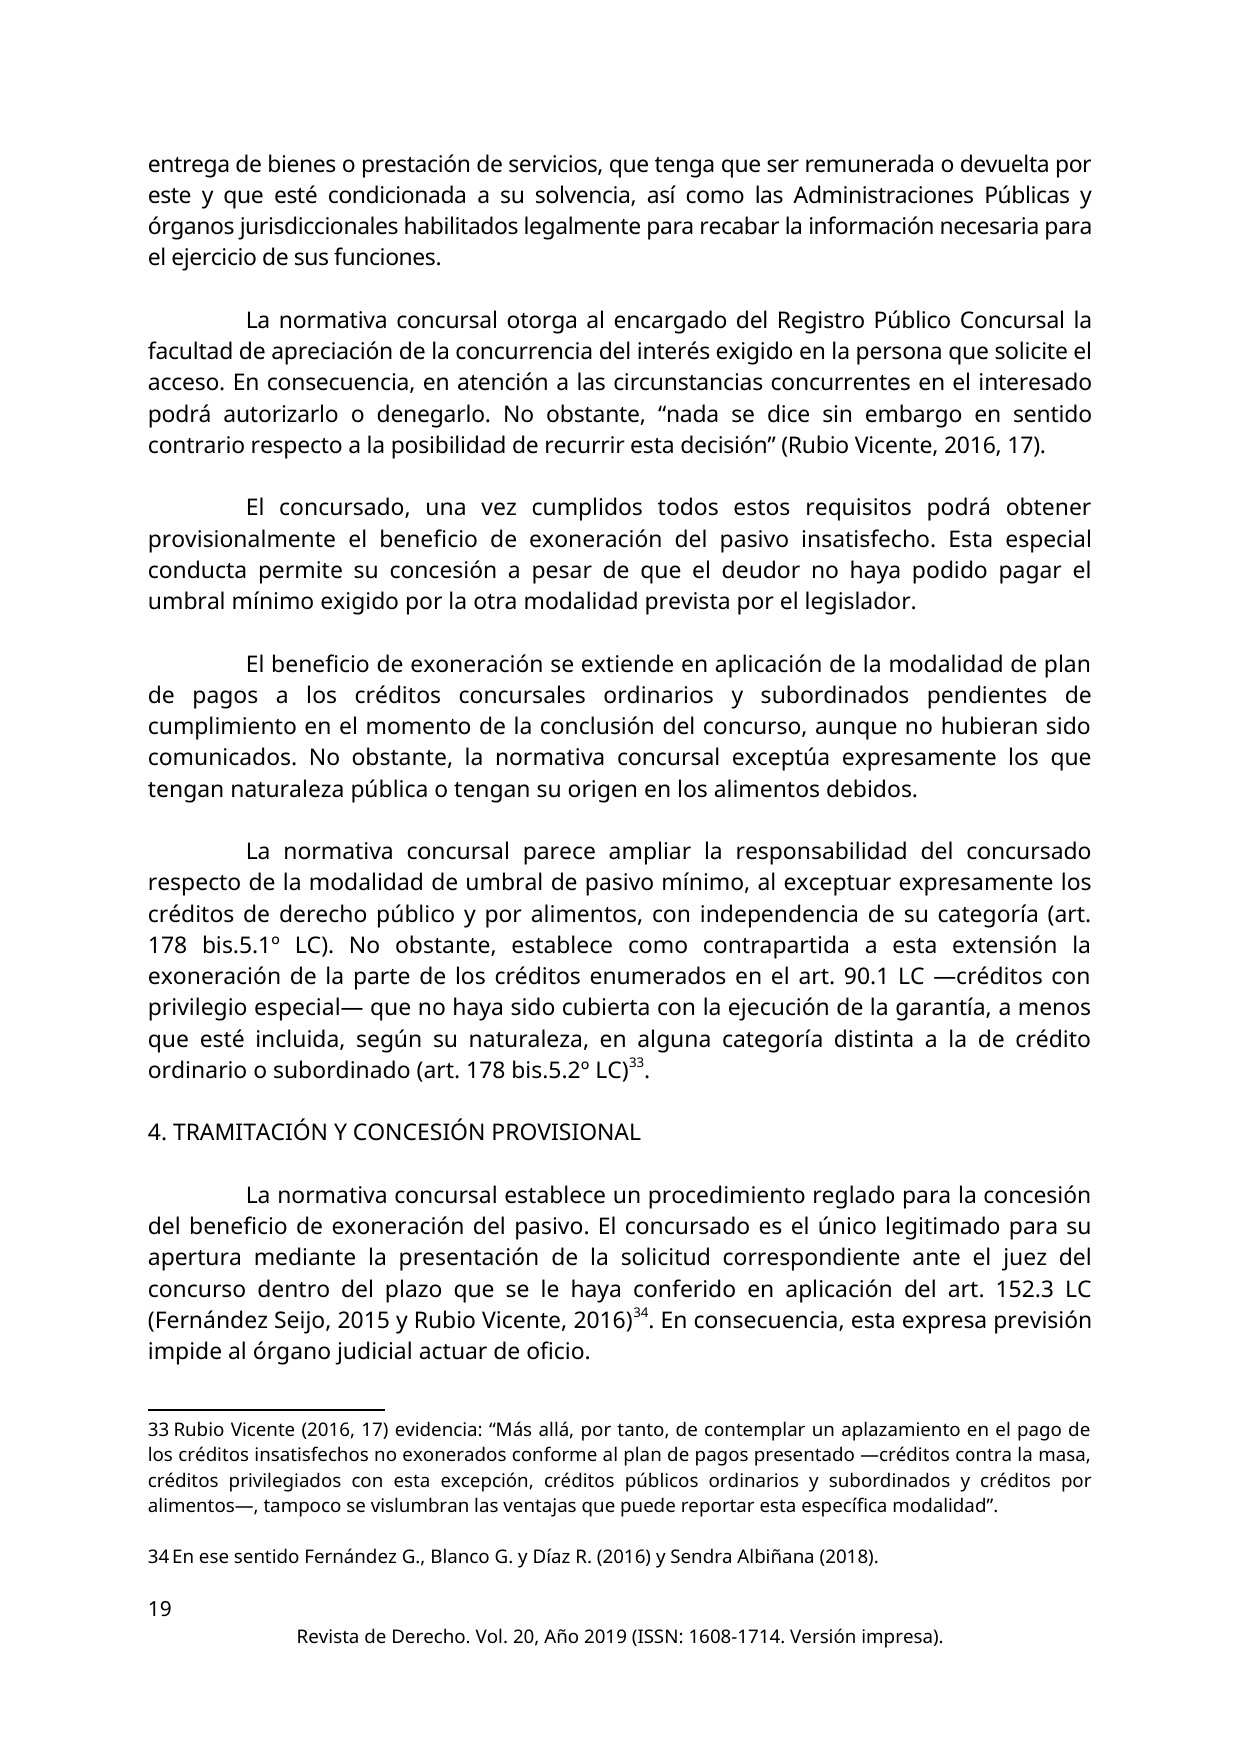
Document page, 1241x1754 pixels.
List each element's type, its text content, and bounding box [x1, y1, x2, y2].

text La normativa concursal otorga al encargado del Registro Público Concursal la facultad de apreciación de la concurrencia del interés exigido en la persona que solicite el acceso. En consecuencia, en atención a las circunstancias concurrentes en el interesado podrá autorizarlo o denegarlo. No obstante, “nada se dice sin embargo en sentido contrario respecto a la posibilidad de recurrir esta decisión” (Rubio Vicente, 2016, 17). [148, 304, 1093, 460]
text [148, 148, 1093, 273]
text La normativa concursal establece un procedimiento reglado para la concesión del beneficio de exoneración del pasivo. El concursado es el único legitimado para su apertura mediante la presentación de la solicitud correspondiente ante el juez del concurso dentro del plazo que se le haya conferido en aplicación del art. 152.3 LC (Fernández Seijo, 2015 y Rubio Vicente, 2016). En consecuencia, esta expresa previsión impide al órgano judicial actuar de oficio. [148, 1179, 1093, 1366]
text 4. TRAMITACIÓN Y CONCESIÓN PROVISIONAL [148, 1116, 1093, 1148]
text El beneficio de exoneración se extiende en aplicación de la modalidad de plan de pagos a los créditos concursales ordinarios y subordinados pendientes de cumplimiento en el momento de la conclusión del concurso, aunque no hubieran sido comunicados. No obstante, la normativa concursal exceptúa expresamente los que tengan naturaleza pública o tengan su origen en los alimentos debidos. [148, 648, 1093, 804]
text El concursado, una vez cumplidos todos estos requisitos podrá obtener provisionalmente el beneficio de exoneración del pasivo insatisfecho. Esta especial conducta permite su concesión a pesar de que el deudor no haya podido pagar el umbral mínimo exigido por la otra modalidad prevista por el legislador. [148, 491, 1093, 616]
text La normativa concursal parece ampliar la responsabilidad del concursado respecto de la modalidad de umbral de pasivo mínimo, al exceptuar expresamente los créditos de derecho público y por alimentos, con independencia de su categoría (art. 178 bis.5.1º LC). No obstante, establece como contrapartida a esta extensión la exoneración de la parte de los créditos enumerados en el art. 90.1 LC —créditos con privilegio especial— que no haya sido cubierta con la ejecución de la garantía, a menos que esté incluida, según su naturaleza, en alguna categoría distinta a la de crédito ordinario o subordinado (art. 178 bis.5.2º LC). [148, 835, 1093, 1085]
